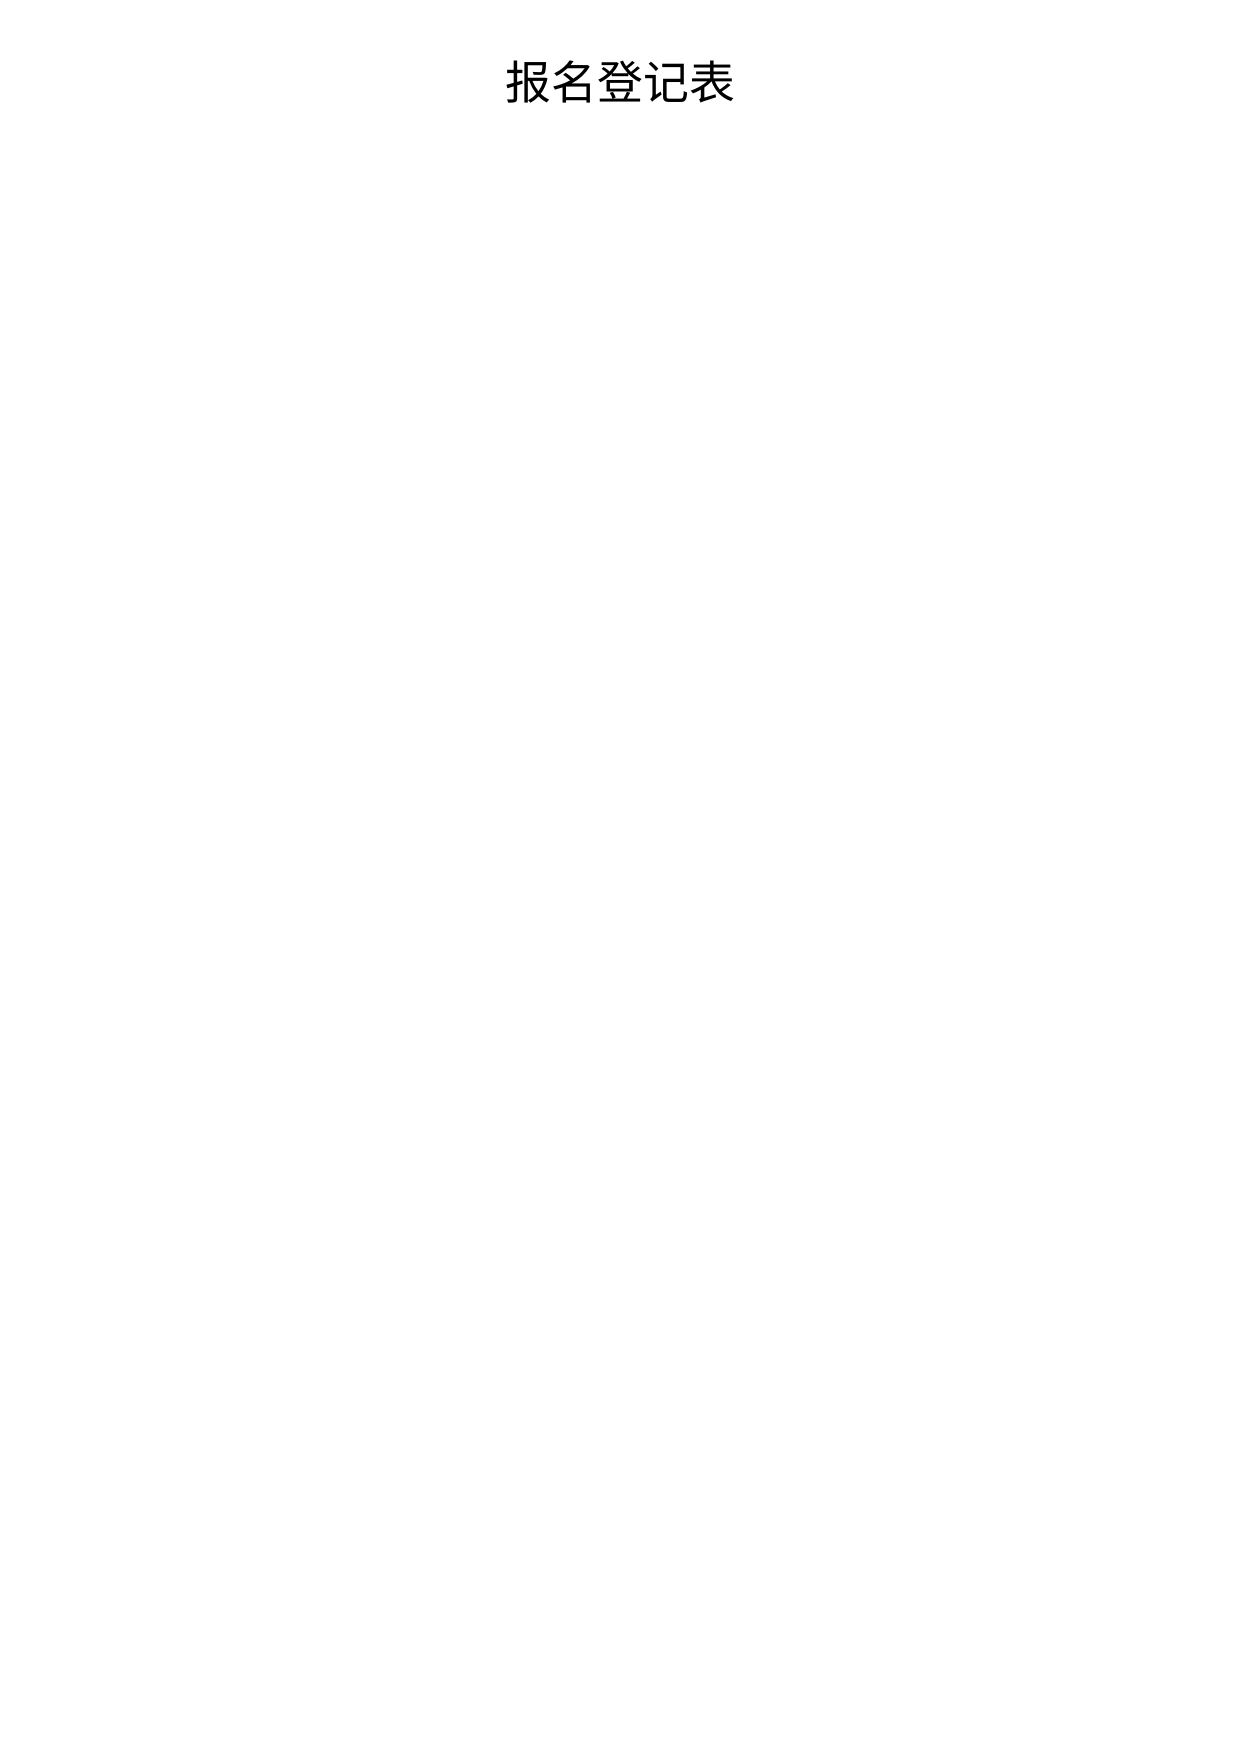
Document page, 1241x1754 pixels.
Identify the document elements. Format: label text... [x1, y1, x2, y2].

text 报名登记表 [148, 30, 1092, 128]
